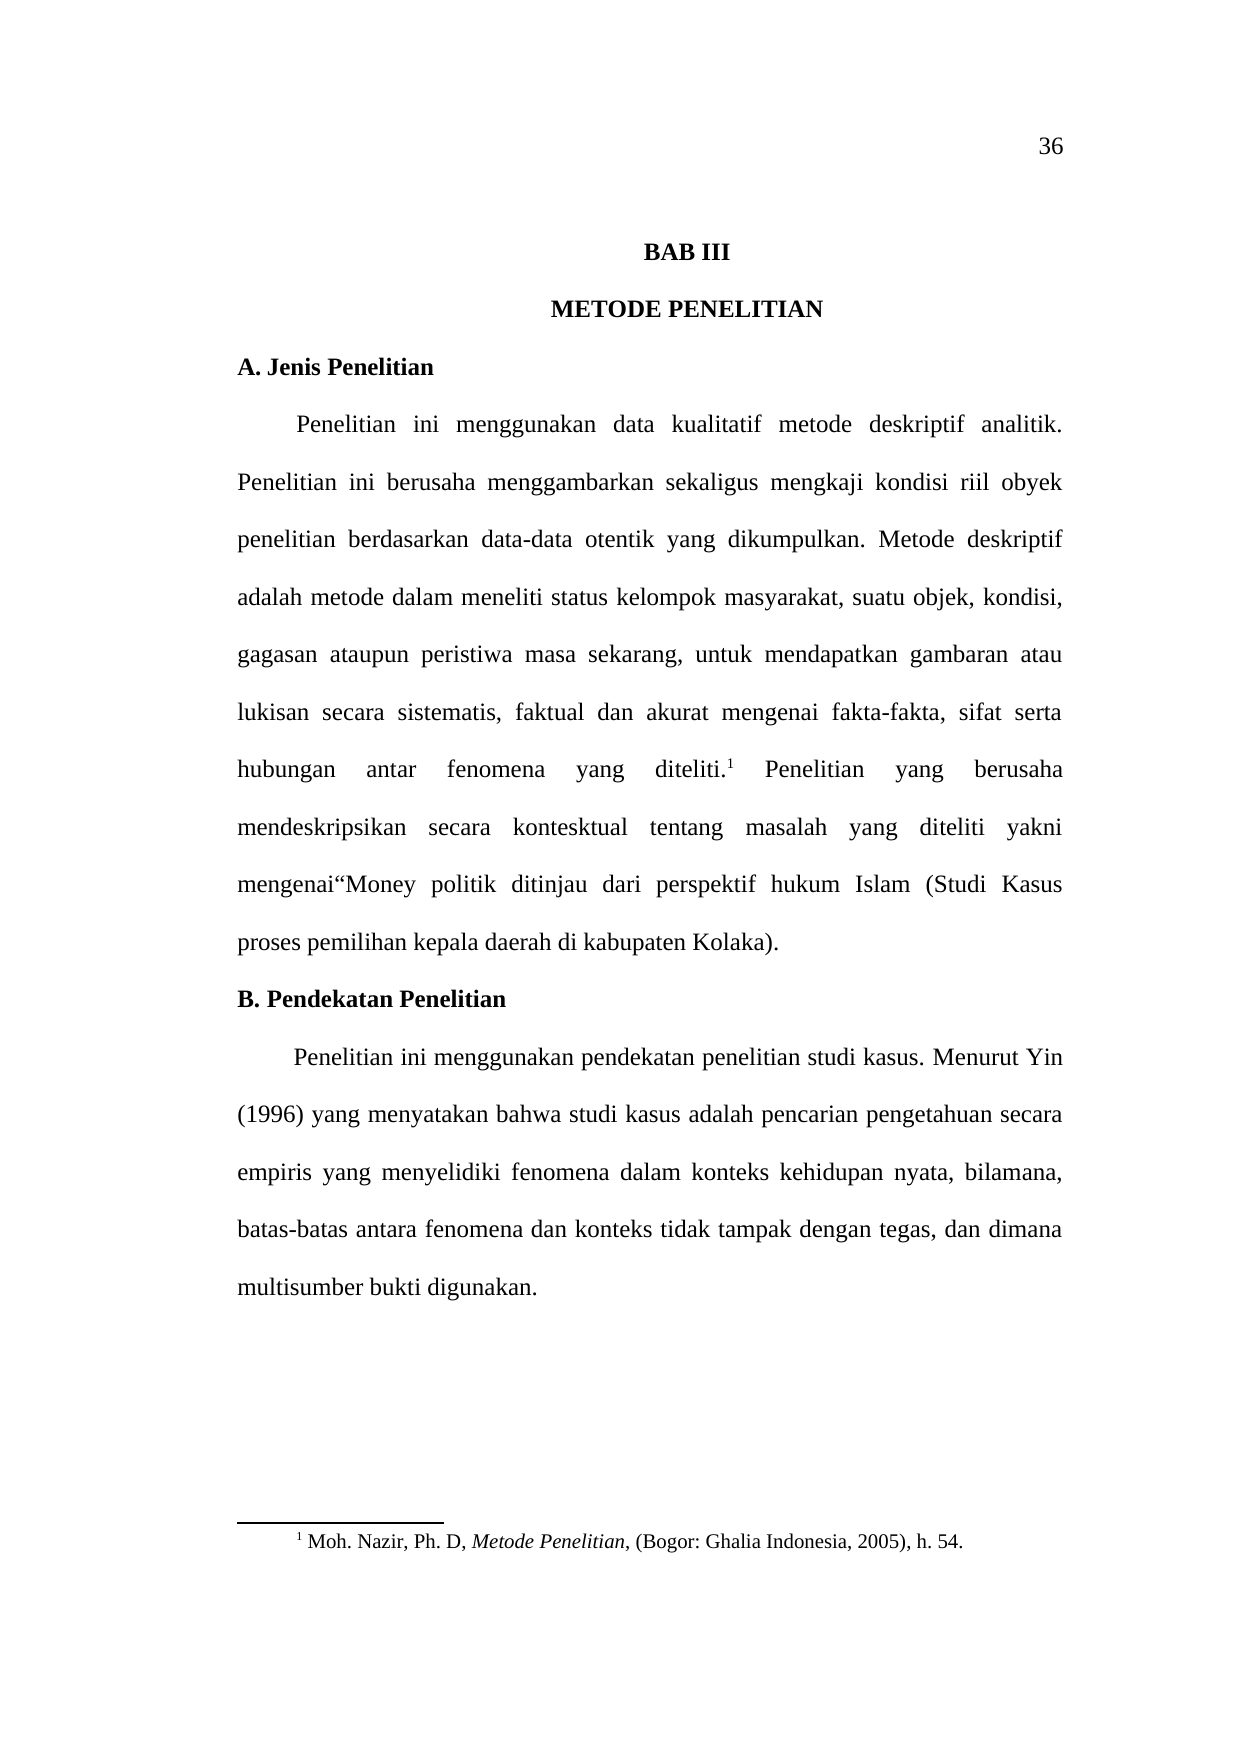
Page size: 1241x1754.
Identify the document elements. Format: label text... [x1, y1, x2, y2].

text BAB III [237, 237, 1063, 266]
text Penelitian ini menggunakan pendekatan penelitian studi kasus. Menurut Yin (1996) yang menyatakan bahwa studi kasus adalah pencarian pengetahuan secara empiris yang menyelidiki fenomena dalam konteks kehidupan nyata, bilamana, batas-batas antara fenomena dan konteks tidak tampak dengan tegas, dan dimana multisumber bukti digunakan. [237, 1042, 1063, 1301]
list Penelitian ini menggunakan data kualitatif metode deskriptif analitik. Penelitian ini berusaha menggambarkan sekaligus mengkaji kondisi riil obyek penelitian berdasarkan data-data otentik yang dikumpulkan. Metode deskriptif adalah metode dalam meneliti status kelompok masyarakat, suatu objek, kondisi, gagasan ataupun peristiwa masa sekarang, untuk mendapatkan gambaran atau lukisan secara sistematis, faktual dan akurat mengenai fakta-fakta, sifat serta hubungan antar fenomena yang diteliti. Penelitian yang berusaha mendeskripsikan secara kontesktual tentang masalah yang diteliti yakni mengenai“Money politik ditinjau dari perspektif hukum Islam (Studi Kasus proses pemilihan kepala daerah di kabupaten Kolaka). [237, 409, 1063, 956]
list Jenis Penelitian [237, 352, 1063, 381]
list Pendekatan Penelitian [237, 984, 1063, 1013]
text METODE PENELITIAN [237, 294, 1063, 323]
